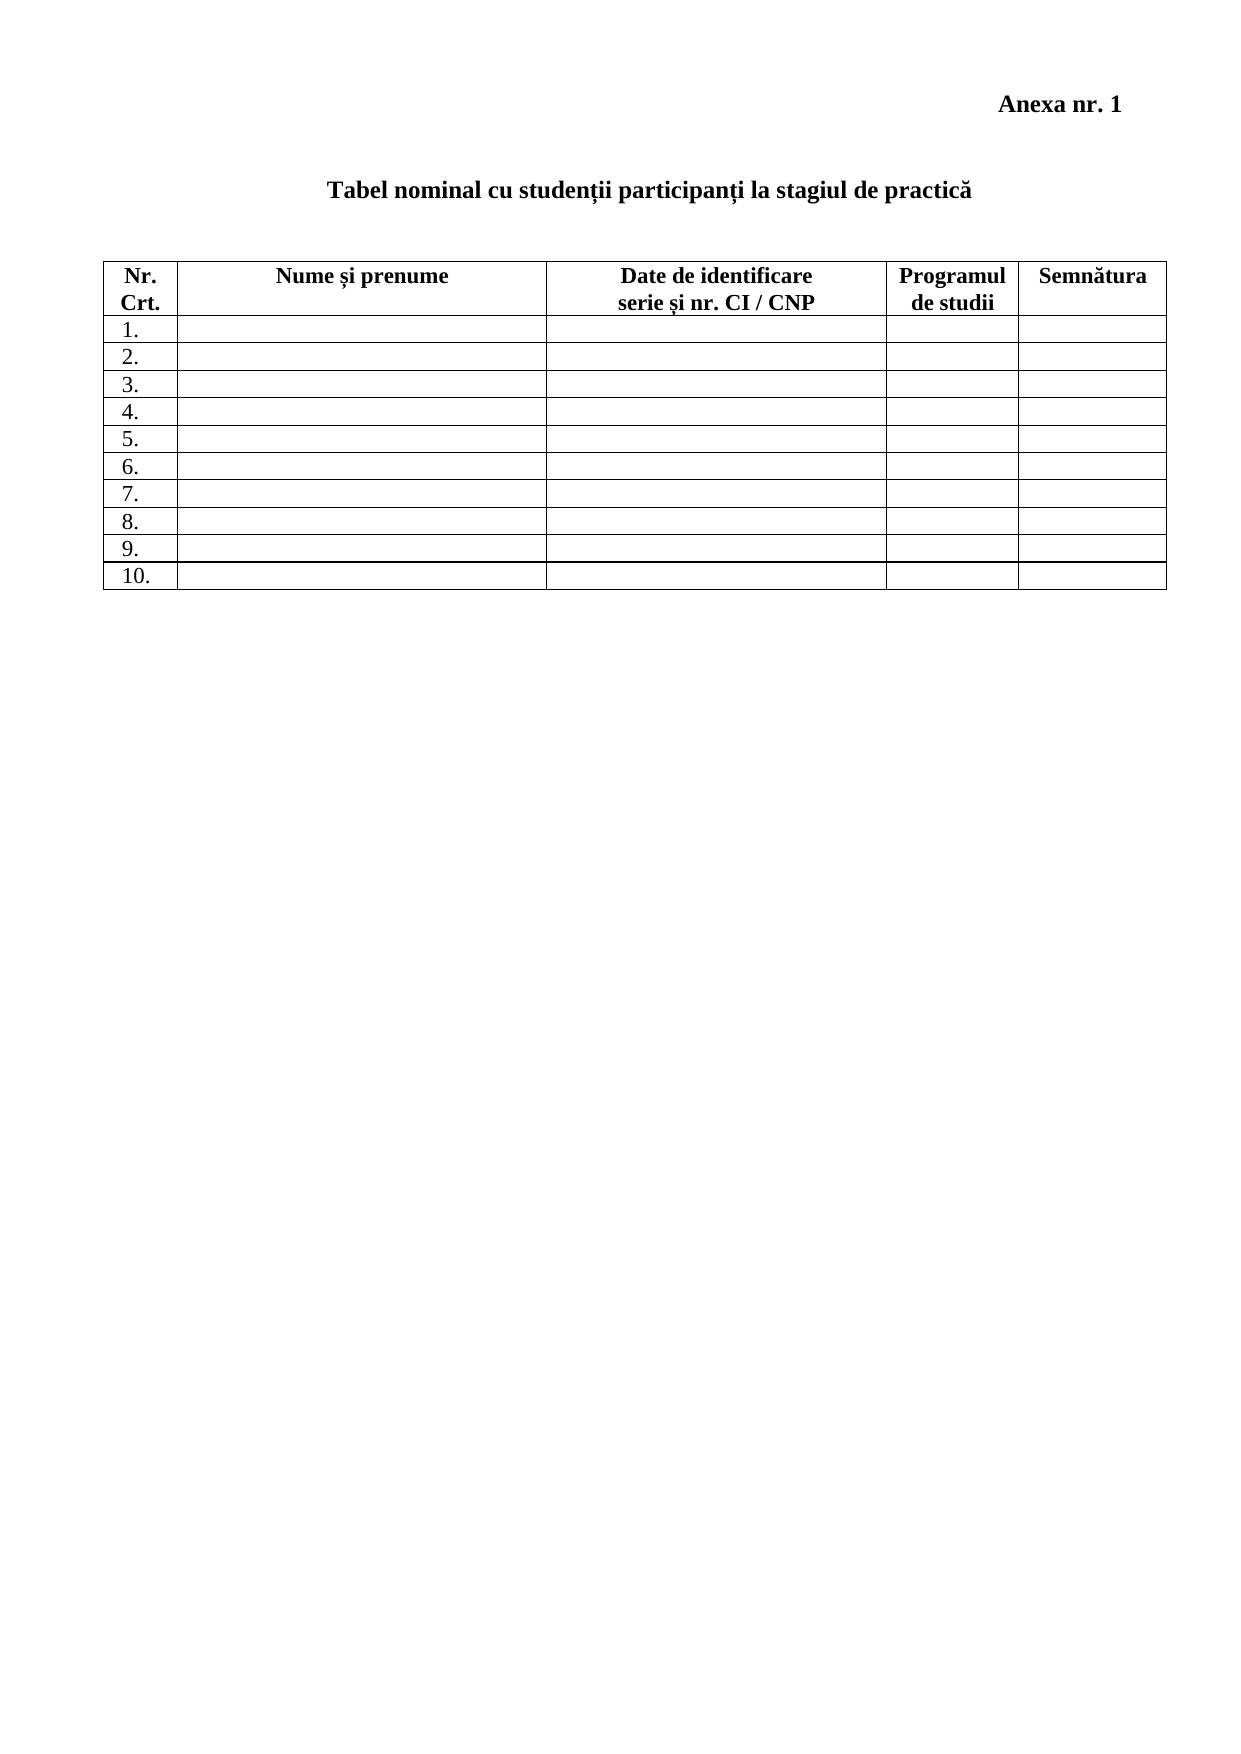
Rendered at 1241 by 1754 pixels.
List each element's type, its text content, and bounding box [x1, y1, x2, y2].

table_header Nume și prenume [178, 262, 546, 315]
table_cell [547, 453, 886, 479]
table_cell [104, 453, 177, 479]
table_cell [178, 453, 546, 479]
table_cell [1019, 453, 1166, 479]
table_cell [1019, 371, 1166, 397]
table_cell [1019, 426, 1166, 452]
text Anexa nr. 1 [177, 89, 1122, 117]
table_cell [178, 563, 546, 589]
table_header Nr. Crt. [104, 262, 177, 315]
table_cell [887, 563, 1018, 589]
table_cell [887, 343, 1018, 370]
table_cell [104, 316, 177, 342]
table_cell [1019, 480, 1166, 507]
table_cell [104, 535, 177, 561]
table_cell [547, 480, 886, 507]
table_cell [178, 480, 546, 507]
table_cell [547, 398, 886, 424]
table_cell [104, 480, 177, 507]
table_cell [178, 343, 546, 370]
table_cell [887, 453, 1018, 479]
table_cell [1019, 508, 1166, 534]
table_cell [547, 426, 886, 452]
table_cell [887, 535, 1018, 561]
table_cell [178, 398, 546, 424]
table_cell [887, 371, 1018, 397]
table_cell [887, 398, 1018, 424]
table_cell [104, 398, 177, 424]
table_cell [178, 371, 546, 397]
table_cell [104, 371, 177, 397]
table_cell [547, 508, 886, 534]
table_cell [104, 426, 177, 452]
table_cell [1019, 343, 1166, 370]
table_cell [104, 563, 177, 589]
table_cell [178, 508, 546, 534]
table_cell [887, 426, 1018, 452]
table_cell [1019, 398, 1166, 424]
table_cell [887, 480, 1018, 507]
table_cell [547, 316, 886, 342]
table_cell [1019, 316, 1166, 342]
table_cell [1019, 535, 1166, 561]
table_cell [887, 316, 1018, 342]
table_cell [547, 535, 886, 561]
table_header Programul de studii [887, 262, 1018, 315]
table_cell [887, 508, 1018, 534]
table_cell [104, 343, 177, 370]
table_cell [547, 343, 886, 370]
text Tabel nominal cu studenții participanți la stagiul de practică [177, 175, 1122, 204]
table_cell [178, 426, 546, 452]
table_cell [178, 316, 546, 342]
table_cell [1019, 563, 1166, 589]
table_header Date de identificare serie și nr. CI / CNP [547, 262, 886, 315]
table_header Semnătura [1019, 262, 1166, 315]
table_cell [178, 535, 546, 561]
table_cell [547, 563, 886, 589]
table_cell [547, 371, 886, 397]
table_cell [104, 508, 177, 534]
